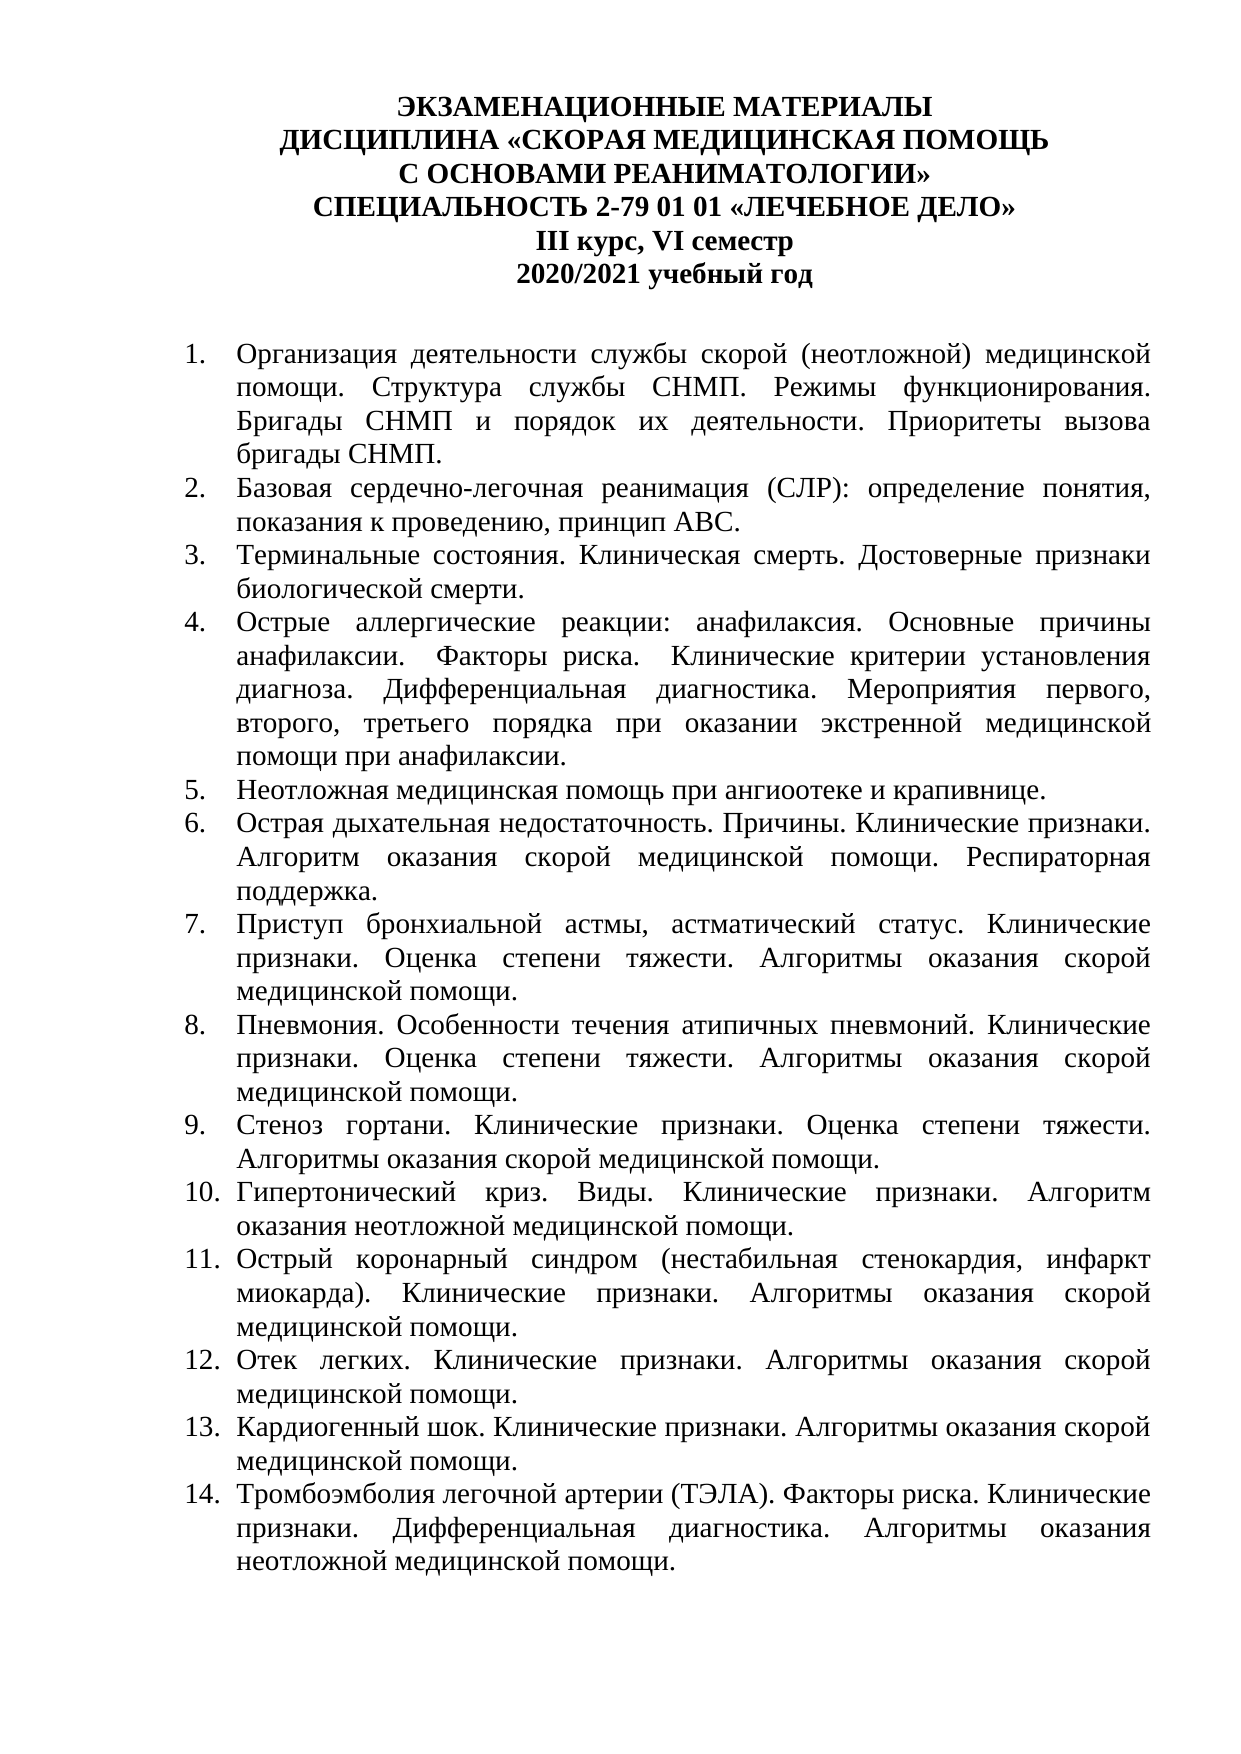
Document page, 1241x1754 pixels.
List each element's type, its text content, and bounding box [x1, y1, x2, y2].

list Гипертонический криз. Виды. Клинические признаки. Алгоритм оказания неотложной медицинской помощи. [184, 1174, 1152, 1242]
list Тромбоэмболия легочной артерии (ТЭЛА). Факторы риска. Клинические признаки. Дифференциальная диагностика. Алгоритмы оказания неотложной медицинской помощи. [184, 1476, 1152, 1577]
list Острые аллергические реакции: анафилаксия. Основные причины анафилаксии. Факторы риска. Клинические критерии установления диагноза. Дифференциальная диагностика. Мероприятия первого, второго, третьего порядка при оказании экстренной медицинской помощи при анафилаксии. [184, 604, 1152, 772]
list Кардиогенный шок. Клинические признаки. Алгоритмы оказания скорой медицинской помощи. [184, 1409, 1152, 1476]
list Стеноз гортани. Клинические признаки. Оценка степени тяжести. Алгоритмы оказания скорой медицинской помощи. [184, 1107, 1152, 1174]
text ДИСЦИПЛИНА «СКОРАЯ МЕДИЦИНСКАЯ ПОМОЩЬ [177, 122, 1152, 156]
subtitle ЭКЗАМЕНАЦИОННЫЕ МАТЕРИАЛЫ [177, 89, 1152, 122]
list Острый коронарный синдром (нестабильная стенокардия, инфаркт миокарда). Клинические признаки. Алгоритмы оказания скорой медицинской помощи. [184, 1242, 1152, 1342]
text С ОСНОВАМИ РЕАНИМАТОЛОГИИ» [177, 156, 1152, 189]
text III курс, VI семестр [177, 223, 1152, 256]
list Неотложная медицинская помощь при ангиоотеке и крапивнице. [184, 772, 1152, 806]
text СПЕЦИАЛЬНОСТЬ 2-79 01 01 «ЛЕЧЕБНОЕ ДЕЛО» [177, 189, 1152, 223]
list Терминальные состояния. Клиническая смерть. Достоверные признаки биологической смерти. [184, 537, 1152, 604]
list Пневмония. Особенности течения атипичных пневмоний. Клинические признаки. Оценка степени тяжести. Алгоритмы оказания скорой медицинской помощи. [184, 1007, 1152, 1107]
list Острая дыхательная недостаточность. Причины. Клинические признаки. Алгоритм оказания скорой медицинской помощи. Респираторная поддержка. [184, 806, 1152, 906]
list Приступ бронхиальной астмы, астматический статус. Клинические признаки. Оценка степени тяжести. Алгоритмы оказания скорой медицинской помощи. [184, 906, 1152, 1007]
text 2020/2021 учебный год [177, 256, 1152, 290]
list Организация деятельности службы скорой (неотложной) медицинской помощи. Структура службы СНМП. Режимы функционирования. Бригады СНМП и порядок их деятельности. Приоритеты вызова бригады СНМП. [184, 336, 1152, 470]
list Отек легких. Клинические признаки. Алгоритмы оказания скорой медицинской помощи. [184, 1342, 1152, 1409]
list Базовая сердечно-легочная реанимация (СЛР): определение понятия, показания к проведению, принцип АВС. [184, 470, 1152, 537]
